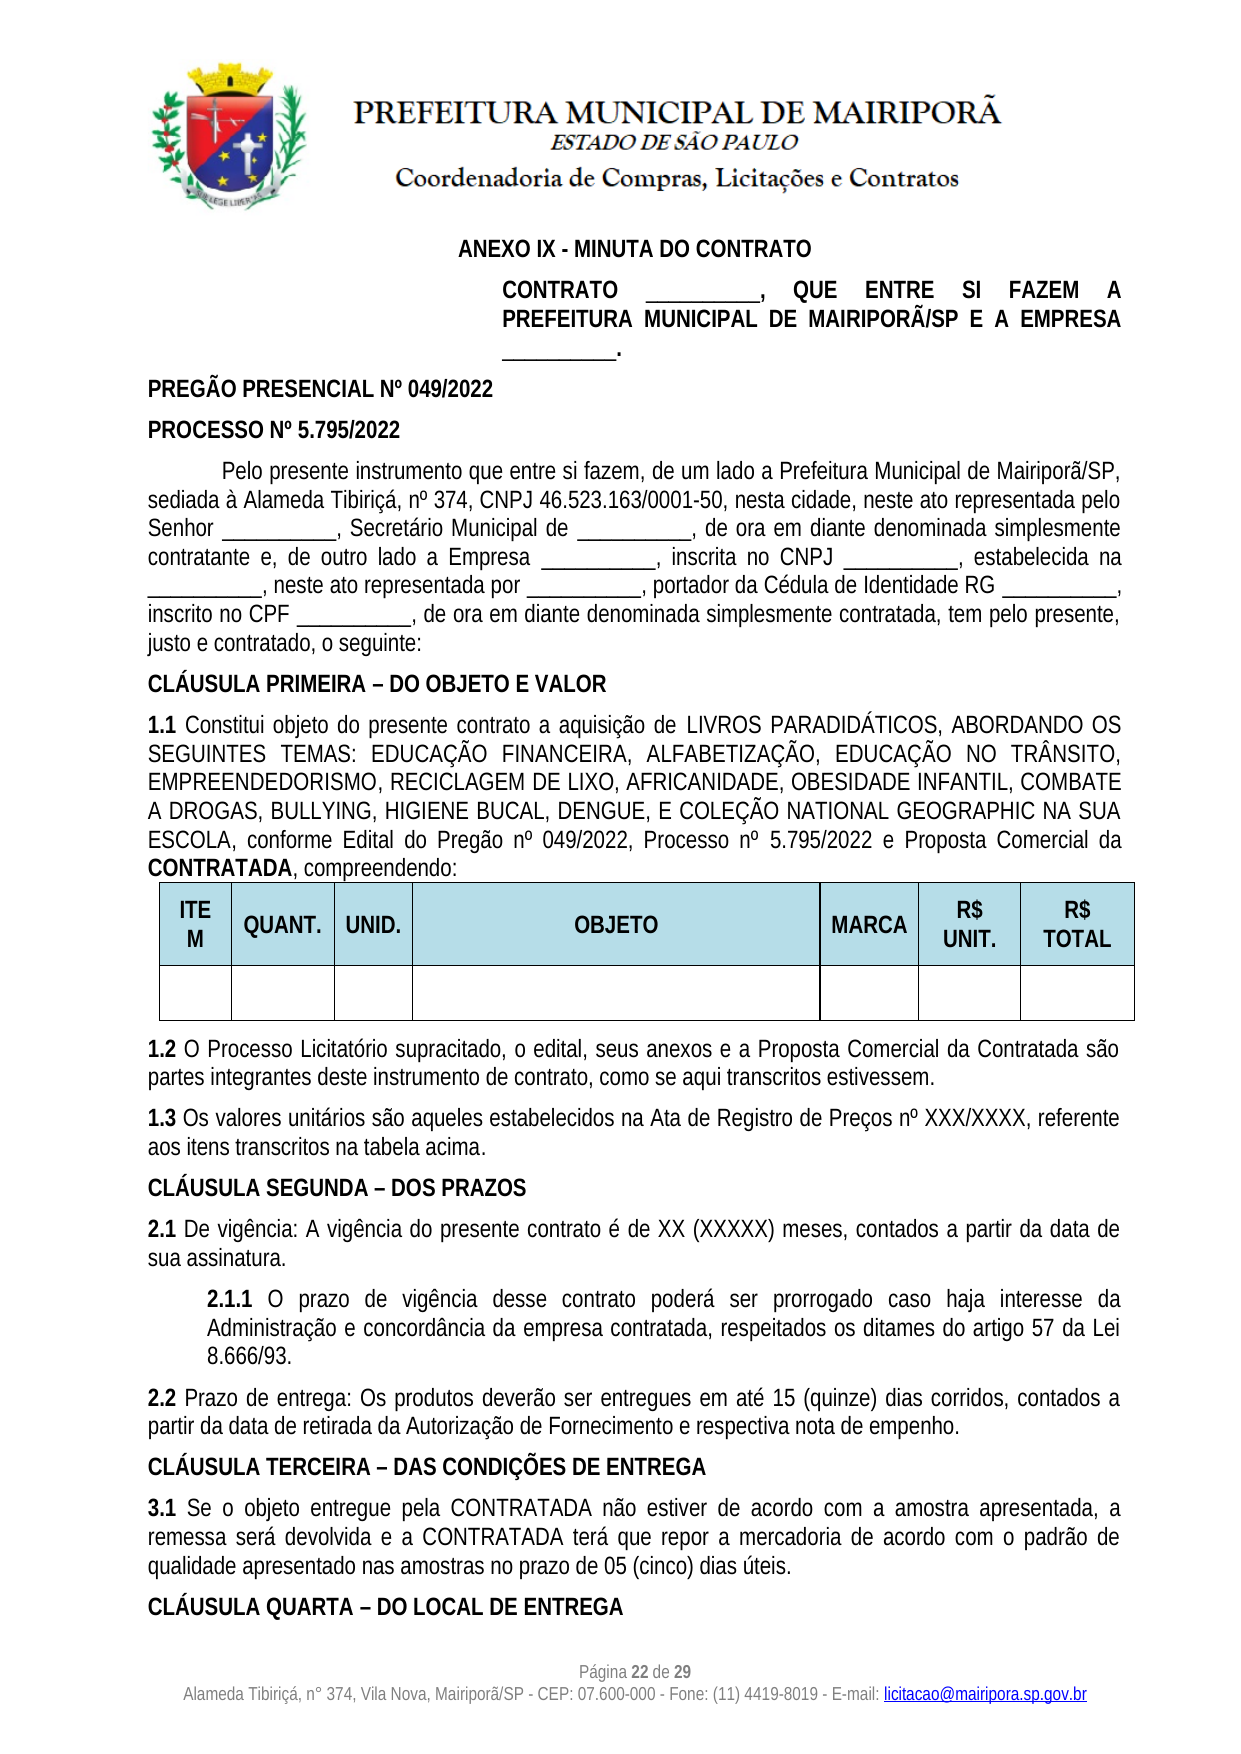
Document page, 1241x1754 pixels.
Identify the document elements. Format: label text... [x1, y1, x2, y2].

table_header ITEM [160, 883, 231, 965]
text CLÁUSULA PRIMEIRA – DO OBJETO E VALOR [148, 669, 1122, 698]
table_cell [160, 966, 231, 1020]
table_header R$ UNIT. [919, 883, 1020, 965]
text 1.3 Os valores unitários são aqueles estabelecidos na Ata de Registro de Preços nº XXX/XXXX, referente aos itens transcritos na tabela acima. [148, 1103, 1122, 1161]
text 2.2 Prazo de entrega: Os produtos deverão ser entregues em até 15 (quinze) dias corridos, contados a partir da data de retirada da Autorização de Fornecimento e respectiva nota de empenho. [148, 1382, 1122, 1440]
table_header MARCA [821, 883, 918, 965]
text ANEXO IX - MINUTA DO CONTRATO [148, 234, 1122, 263]
text CLÁUSULA TERCEIRA – DAS CONDIÇÕES DE ENTREGA [148, 1452, 1122, 1481]
text 1.1 Constitui objeto do presente contrato a aquisição de LIVROS PARADIDÁTICOS, ABORDANDO OS SEGUINTES TEMAS: EDUCAÇÃO FINANCEIRA, ALFABETIZAÇÃO, EDUCAÇÃO NO TRÂNSITO, EMPREENDEDORISMO, RECICLAGEM DE LIXO, AFRICANIDADE, OBESIDADE INFANTIL, COMBATE A DROGAS, BULLYING, HIGIENE BUCAL, DENGUE, E COLEÇÃO NATIONAL GEOGRAPHIC NA SUA ESCOLA, conforme Edital do Pregão nº 049/2022, Processo nº 5.795/2022 e Proposta Comercial da CONTRATADA, compreendendo: [148, 710, 1122, 882]
text PREGÃO PRESENCIAL Nº 049/2022 [148, 374, 1122, 402]
picture [147, 59, 1034, 222]
table_cell [919, 966, 1020, 1020]
table_cell [821, 966, 918, 1020]
text Pelo presente instrumento que entre si fazem, de um lado a Prefeitura Municipal de Mairiporã/SP, sediada à Alameda Tibiriçá, nº 374, CNPJ 46.523.163/0001-50, nesta cidade, neste ato representada pelo Senhor __________, Secretário Municipal de __________, de ora em diante denominada simplesmente contratante e, de outro lado a Empresa __________, inscrita no CNPJ __________, estabelecida na __________, neste ato representada por __________, portador da Cédula de Identidade RG __________, inscrito no CPF __________, de ora em diante denominada simplesmente contratada, tem pelo presente, justo e contratado, o seguinte: [148, 456, 1122, 656]
table_header UNID. [335, 883, 412, 965]
text CONTRATO __________, QUE ENTRE SI FAZEM A PREFEITURA MUNICIPAL DE MAIRIPORÃ/SP E A EMPRESA __________. [502, 275, 1122, 361]
table_header R$ TOTAL [1021, 883, 1134, 965]
table_cell [335, 966, 412, 1020]
table_header OBJETO [413, 883, 819, 965]
table_cell [413, 966, 819, 1020]
text 2.1 De vigência: A vigência do presente contrato é de XX (XXXXX) meses, contados a partir da data de sua assinatura. [148, 1214, 1122, 1272]
text CLÁUSULA QUARTA – DO LOCAL DE ENTREGA [148, 1592, 1122, 1621]
table_cell [232, 966, 334, 1020]
text 3.1 Se o objeto entregue pela CONTRATADA não estiver de acordo com a amostra apresentada, a remessa será devolvida e a CONTRATADA terá que repor a mercadoria de acordo com o padrão de qualidade apresentado nas amostras no prazo de 05 (cinco) dias úteis. [148, 1493, 1122, 1579]
text 1.2 O Processo Licitatório supracitado, o edital, seus anexos e a Proposta Comercial da Contratada são partes integrantes deste instrumento de contrato, como se aqui transcritos estivessem. [148, 1033, 1122, 1091]
text 2.1.1 O prazo de vigência desse contrato poderá ser prorrogado caso haja interesse da Administração e concordância da empresa contratada, respeitados os ditames do artigo 57 da Lei 8.666/93. [207, 1284, 1122, 1370]
table_cell [1021, 966, 1134, 1020]
text PROCESSO Nº 5.795/2022 [148, 415, 1122, 443]
table_header QUANT. [232, 883, 334, 965]
text CLÁUSULA SEGUNDA – DOS PRAZOS [148, 1173, 1122, 1202]
